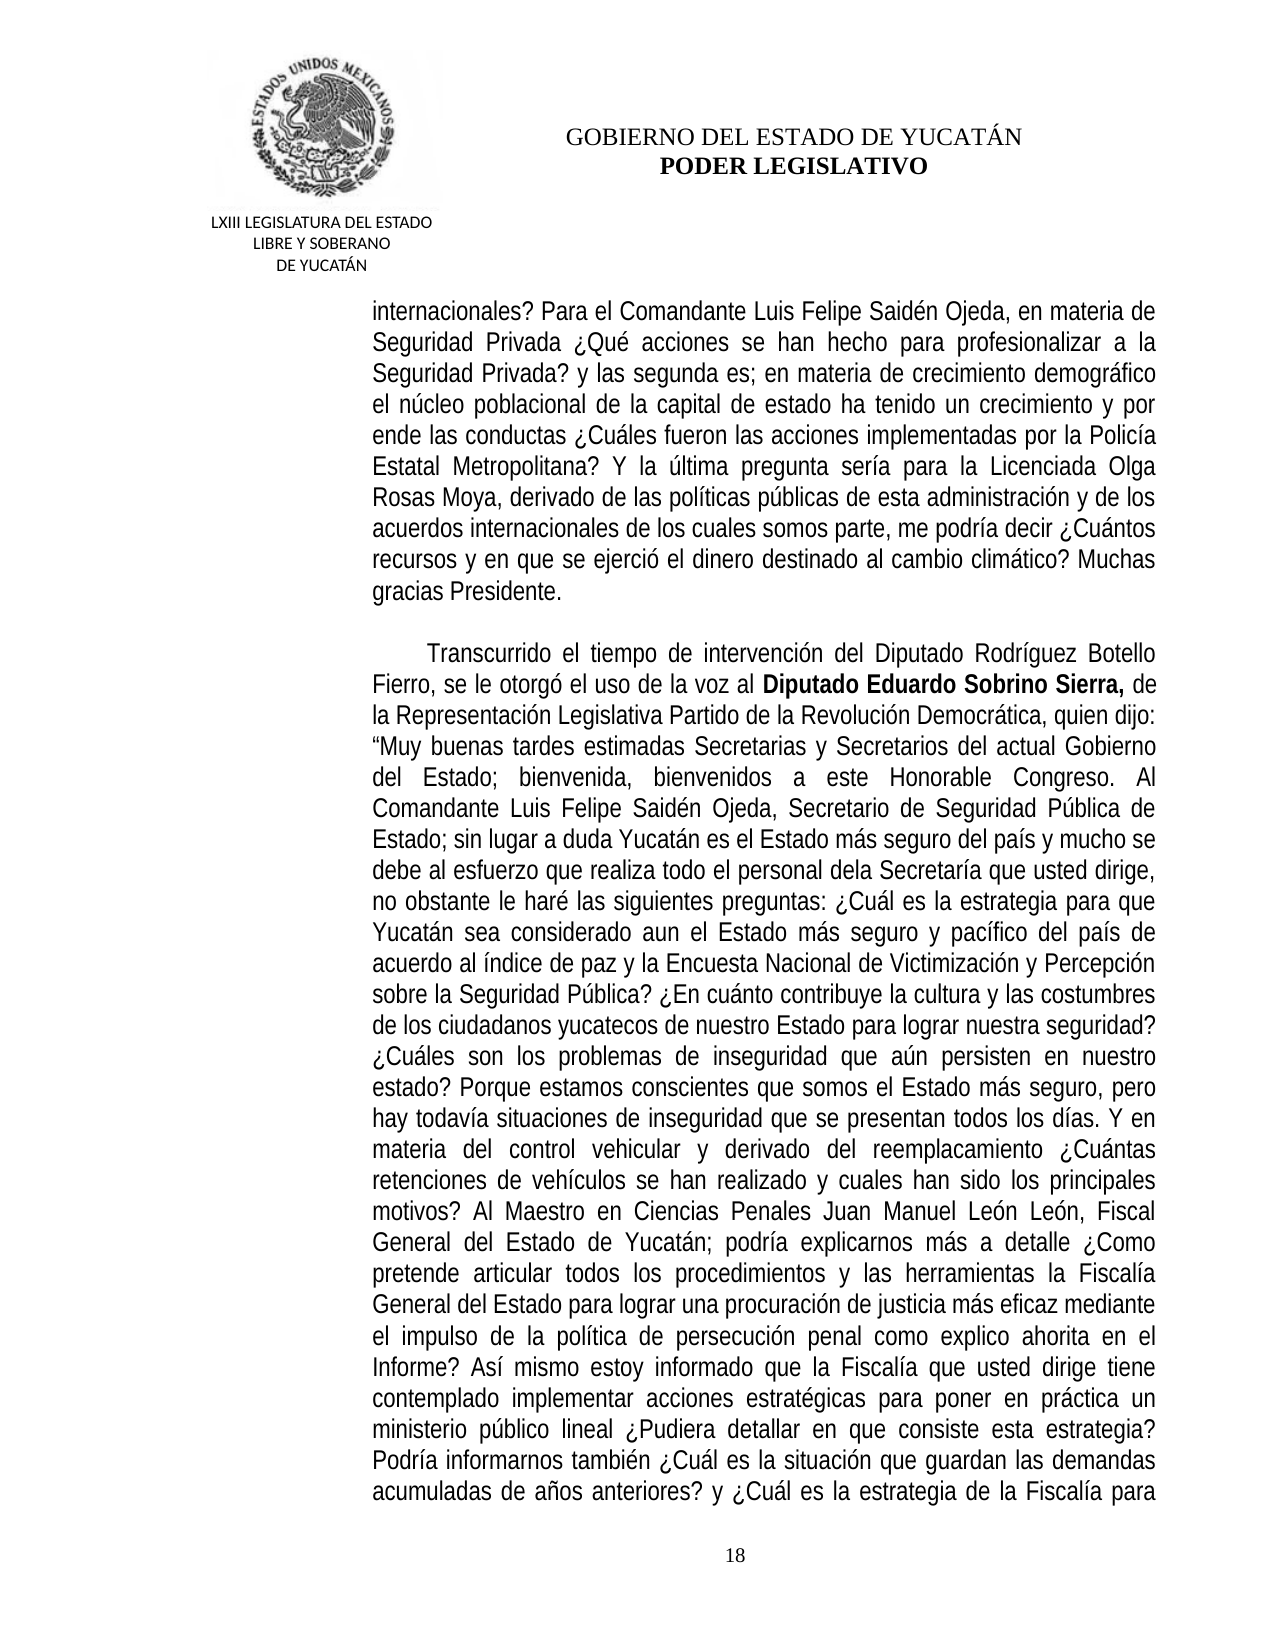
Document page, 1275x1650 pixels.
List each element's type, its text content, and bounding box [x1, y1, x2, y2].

picture [206, 50, 443, 211]
